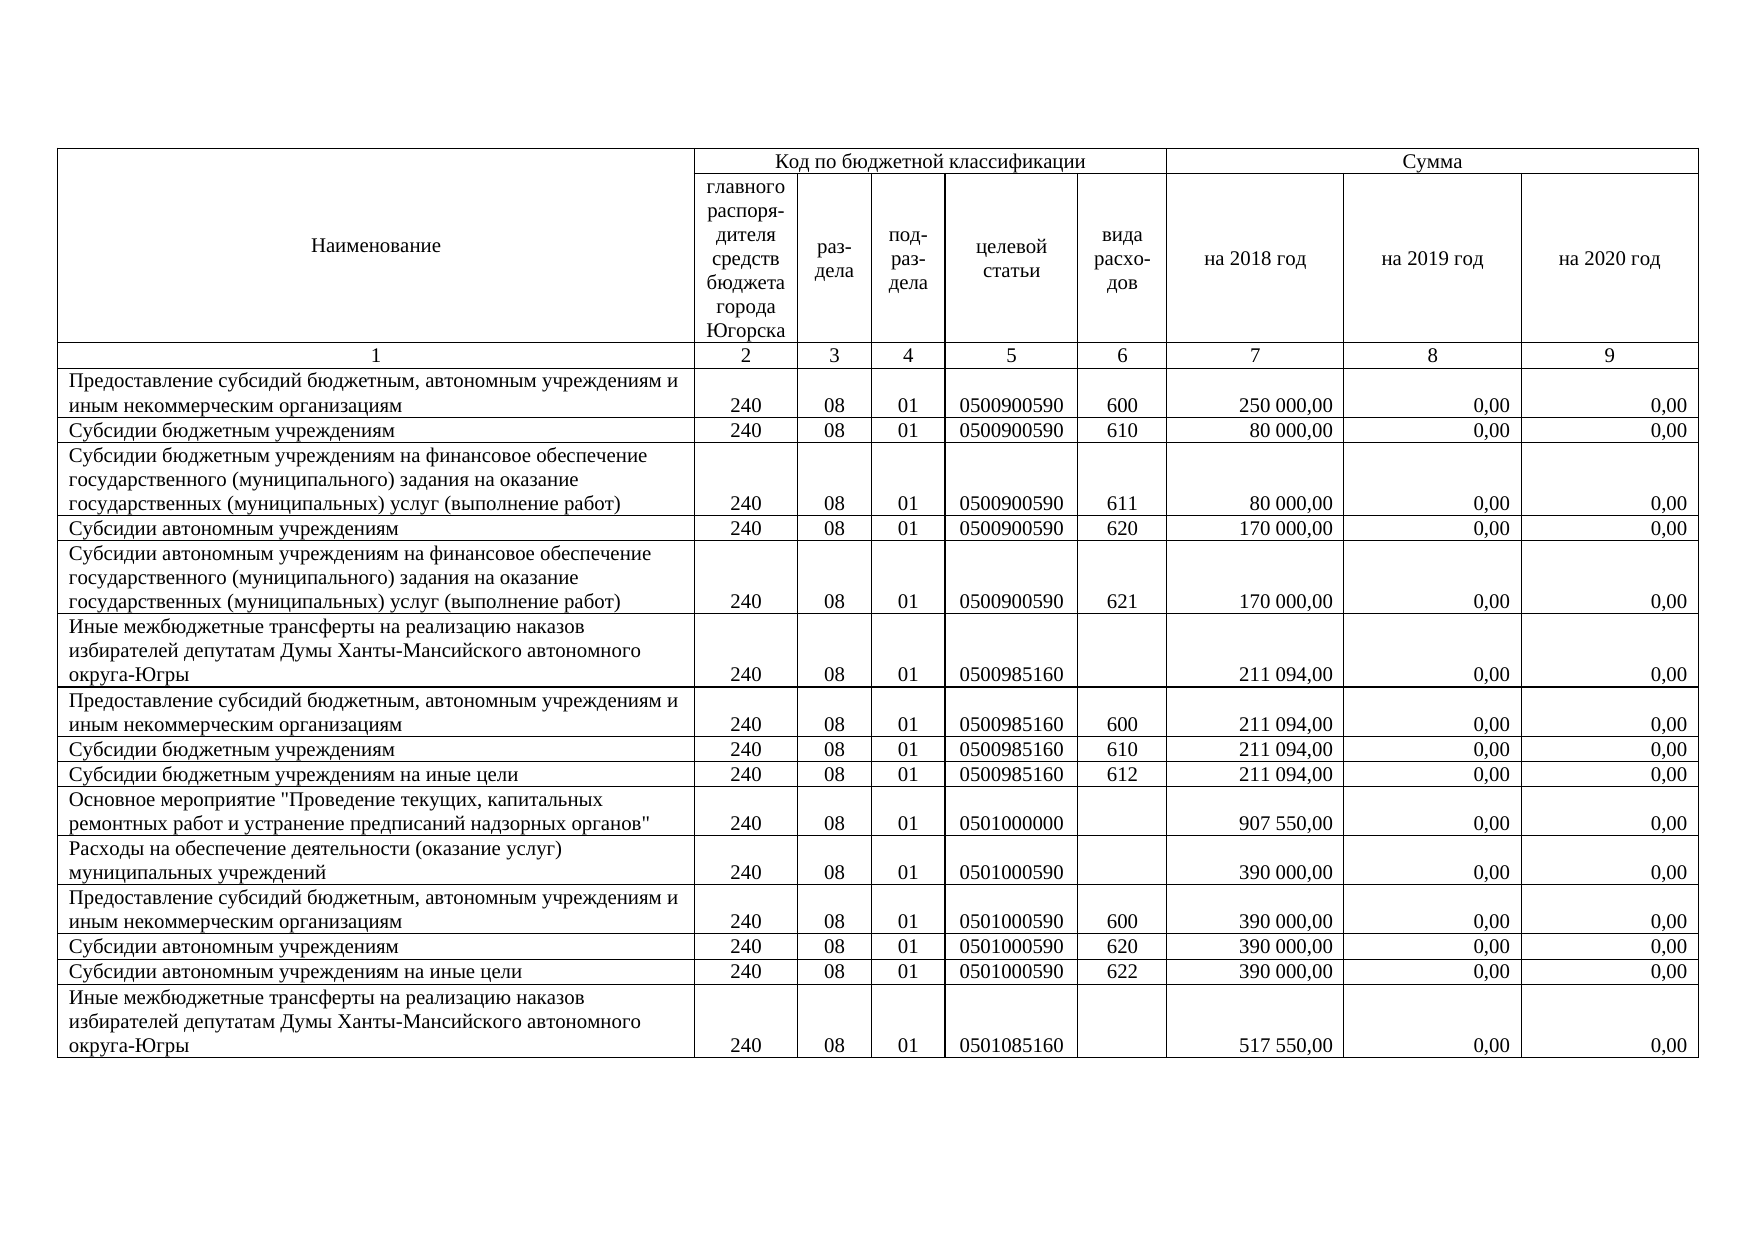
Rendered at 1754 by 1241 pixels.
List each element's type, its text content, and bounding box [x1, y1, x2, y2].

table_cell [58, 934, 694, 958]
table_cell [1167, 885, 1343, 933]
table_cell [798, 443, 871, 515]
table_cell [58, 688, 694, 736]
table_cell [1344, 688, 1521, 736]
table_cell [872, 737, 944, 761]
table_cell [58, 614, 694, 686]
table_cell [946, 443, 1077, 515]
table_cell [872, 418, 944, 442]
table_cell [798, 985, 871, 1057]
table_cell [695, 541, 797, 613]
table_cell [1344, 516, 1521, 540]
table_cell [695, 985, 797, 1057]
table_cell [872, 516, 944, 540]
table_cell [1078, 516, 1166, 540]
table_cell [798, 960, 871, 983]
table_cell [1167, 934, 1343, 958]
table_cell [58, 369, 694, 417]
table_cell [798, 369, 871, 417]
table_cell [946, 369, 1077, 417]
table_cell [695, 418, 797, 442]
table_cell вида расхо-дов [1078, 174, 1166, 342]
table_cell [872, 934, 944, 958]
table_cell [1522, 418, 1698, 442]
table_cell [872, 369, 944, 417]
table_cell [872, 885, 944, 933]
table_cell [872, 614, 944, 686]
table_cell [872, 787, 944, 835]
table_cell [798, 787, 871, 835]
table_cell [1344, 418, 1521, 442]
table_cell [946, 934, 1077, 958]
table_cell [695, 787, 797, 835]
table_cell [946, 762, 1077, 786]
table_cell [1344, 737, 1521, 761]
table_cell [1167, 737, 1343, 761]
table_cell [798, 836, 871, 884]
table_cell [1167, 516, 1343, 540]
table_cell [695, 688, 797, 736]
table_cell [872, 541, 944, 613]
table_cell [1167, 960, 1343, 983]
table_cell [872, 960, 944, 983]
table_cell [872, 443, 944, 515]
table_header Сумма [1167, 149, 1698, 173]
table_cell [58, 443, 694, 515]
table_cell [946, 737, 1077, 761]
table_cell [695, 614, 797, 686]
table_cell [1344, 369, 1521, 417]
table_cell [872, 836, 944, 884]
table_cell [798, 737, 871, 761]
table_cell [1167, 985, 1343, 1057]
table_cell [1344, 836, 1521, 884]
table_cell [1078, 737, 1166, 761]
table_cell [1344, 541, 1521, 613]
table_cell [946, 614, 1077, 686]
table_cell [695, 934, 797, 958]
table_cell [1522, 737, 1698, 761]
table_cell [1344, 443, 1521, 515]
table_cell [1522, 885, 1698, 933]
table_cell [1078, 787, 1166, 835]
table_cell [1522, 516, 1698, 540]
table_cell главного распоря-дителя средств бюджета города Югорска [695, 174, 797, 342]
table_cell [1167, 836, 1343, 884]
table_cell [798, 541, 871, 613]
table_cell 7 [1167, 343, 1343, 367]
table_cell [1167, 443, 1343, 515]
table_cell 9 [1522, 343, 1698, 367]
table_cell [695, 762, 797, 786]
table_cell 8 [1344, 343, 1521, 367]
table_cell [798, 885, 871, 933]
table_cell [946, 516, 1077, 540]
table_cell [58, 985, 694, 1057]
table_cell 1 [58, 343, 694, 367]
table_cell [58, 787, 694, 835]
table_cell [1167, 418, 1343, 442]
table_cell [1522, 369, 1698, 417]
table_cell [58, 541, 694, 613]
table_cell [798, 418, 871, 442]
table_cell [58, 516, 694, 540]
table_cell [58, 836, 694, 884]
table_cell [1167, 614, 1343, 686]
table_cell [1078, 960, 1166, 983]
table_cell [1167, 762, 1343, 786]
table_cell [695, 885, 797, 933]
table_cell под-раз-дела [872, 174, 944, 342]
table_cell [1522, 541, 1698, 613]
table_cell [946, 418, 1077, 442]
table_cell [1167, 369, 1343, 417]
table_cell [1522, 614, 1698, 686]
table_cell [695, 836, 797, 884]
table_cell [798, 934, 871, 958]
table_cell 3 [798, 343, 871, 367]
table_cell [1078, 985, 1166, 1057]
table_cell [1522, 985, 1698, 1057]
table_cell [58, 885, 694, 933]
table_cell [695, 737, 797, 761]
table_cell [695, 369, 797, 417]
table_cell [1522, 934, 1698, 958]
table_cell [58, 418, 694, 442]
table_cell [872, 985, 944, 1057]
table_header Код по бюджетной классификации [695, 149, 1166, 173]
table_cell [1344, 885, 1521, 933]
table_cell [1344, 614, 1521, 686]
table_cell 4 [872, 343, 944, 367]
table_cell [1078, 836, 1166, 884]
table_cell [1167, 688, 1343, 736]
table_cell 6 [1078, 343, 1166, 367]
table_cell на 2020 год [1522, 174, 1698, 342]
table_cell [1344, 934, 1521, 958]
table_cell 2 [695, 343, 797, 367]
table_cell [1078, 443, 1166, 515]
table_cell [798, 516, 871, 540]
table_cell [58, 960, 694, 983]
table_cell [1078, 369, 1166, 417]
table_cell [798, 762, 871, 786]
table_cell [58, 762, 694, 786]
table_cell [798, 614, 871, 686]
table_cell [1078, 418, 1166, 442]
table_cell на 2018 год [1167, 174, 1343, 342]
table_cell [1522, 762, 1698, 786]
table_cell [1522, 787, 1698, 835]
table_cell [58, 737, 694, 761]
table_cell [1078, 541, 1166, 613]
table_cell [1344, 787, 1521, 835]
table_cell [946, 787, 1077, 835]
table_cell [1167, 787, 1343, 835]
table_cell целевой статьи [946, 174, 1077, 342]
table_cell на 2019 год [1344, 174, 1521, 342]
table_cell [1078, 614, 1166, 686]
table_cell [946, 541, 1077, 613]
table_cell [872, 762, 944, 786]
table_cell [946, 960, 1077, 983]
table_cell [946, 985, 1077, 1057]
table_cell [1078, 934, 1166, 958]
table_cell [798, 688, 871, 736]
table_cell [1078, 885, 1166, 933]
table_cell 5 [946, 343, 1077, 367]
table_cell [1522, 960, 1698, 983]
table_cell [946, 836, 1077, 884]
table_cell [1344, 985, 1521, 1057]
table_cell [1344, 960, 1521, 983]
table_cell раз-дела [798, 174, 871, 342]
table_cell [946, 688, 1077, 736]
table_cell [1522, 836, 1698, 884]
table_header Наименование [58, 149, 694, 342]
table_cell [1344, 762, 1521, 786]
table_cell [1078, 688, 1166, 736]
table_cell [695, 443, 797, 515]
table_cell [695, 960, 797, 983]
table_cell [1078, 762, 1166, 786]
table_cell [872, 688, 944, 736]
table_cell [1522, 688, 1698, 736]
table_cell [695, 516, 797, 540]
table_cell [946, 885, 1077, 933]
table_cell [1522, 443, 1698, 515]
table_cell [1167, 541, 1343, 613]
